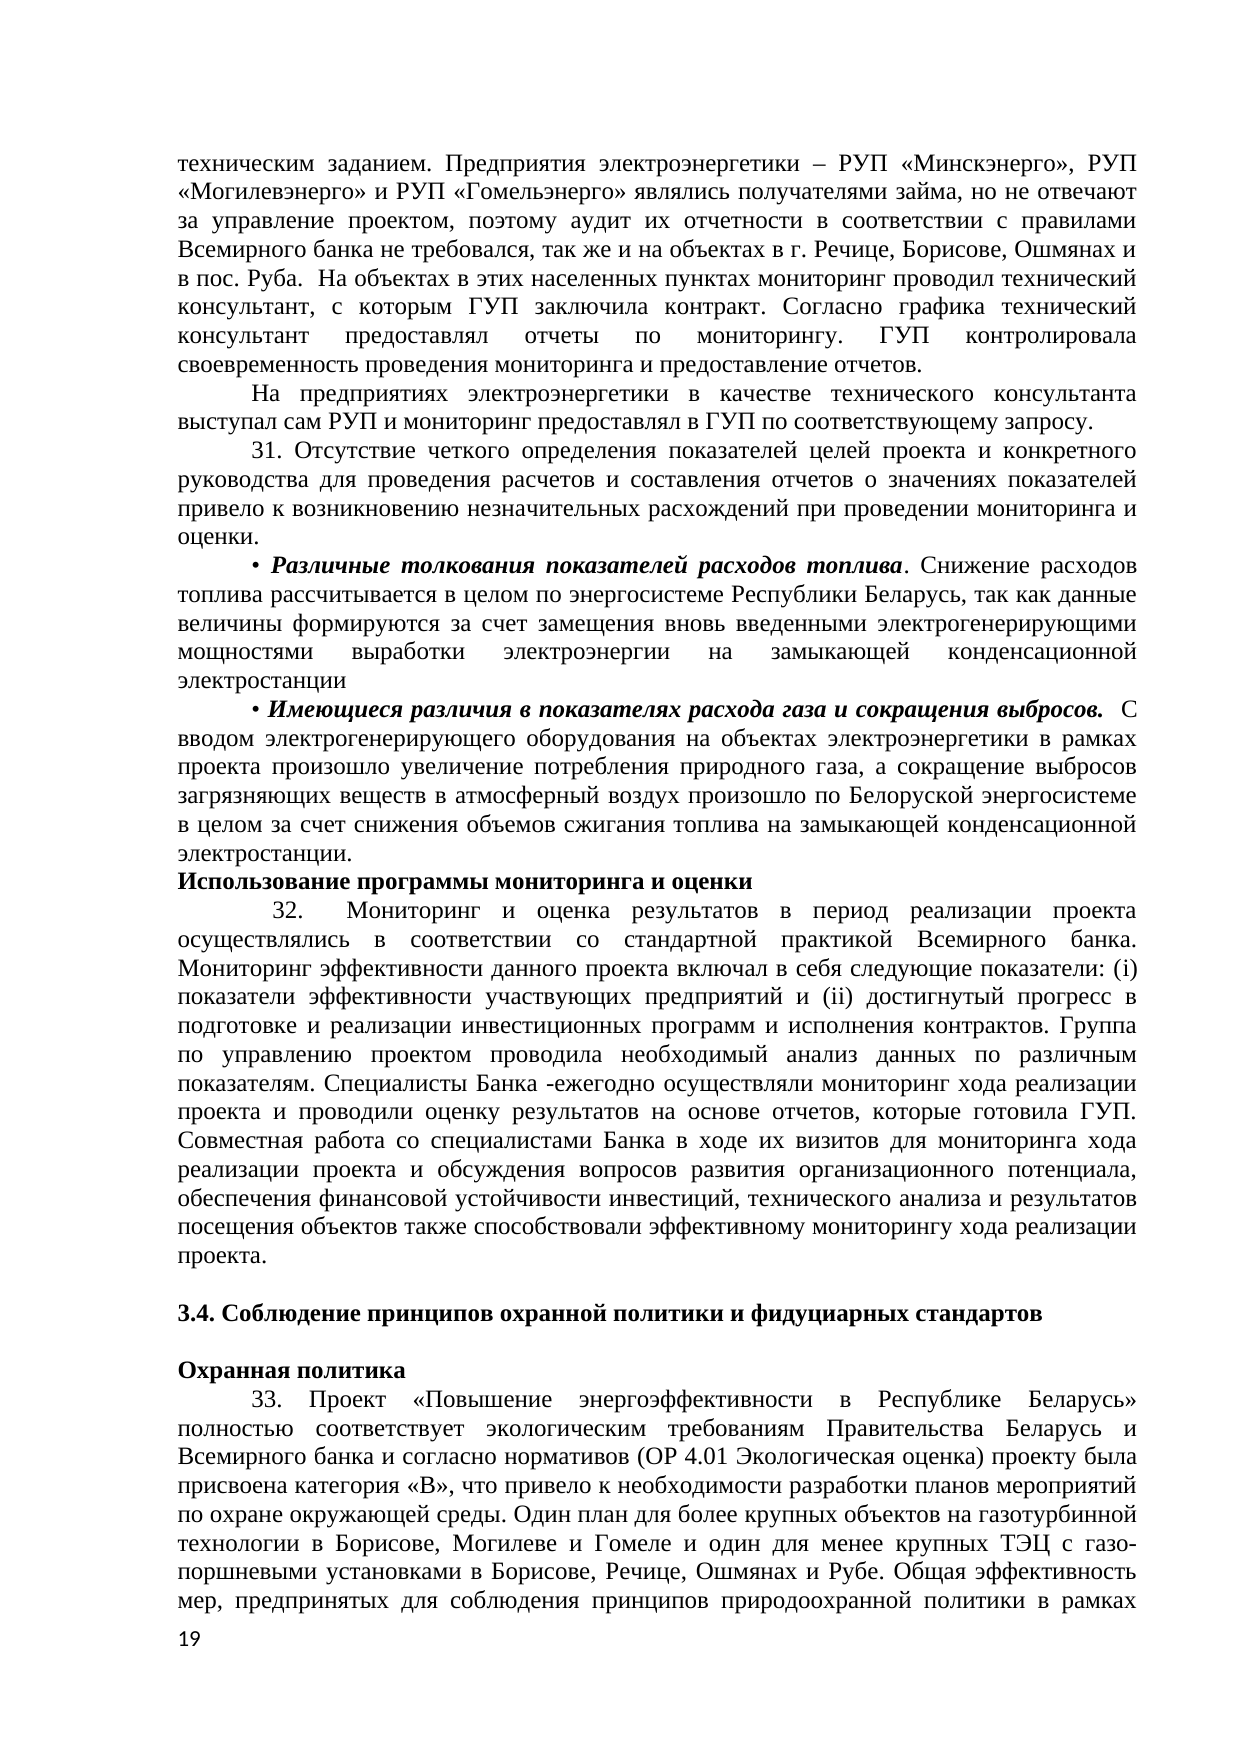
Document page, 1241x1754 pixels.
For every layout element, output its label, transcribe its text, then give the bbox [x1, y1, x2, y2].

text Использование программы мониторинга и оценки [177, 866, 1138, 895]
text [177, 148, 1138, 378]
text • Имеющиеся различия в показателях расхода газа и сокращения выбросов. С вводом электрогенерирующего оборудования на объектах электроэнергетики в рамках проекта произошло увеличение потребления природного газа, а сокращение выбросов загрязняющих веществ в атмосферный воздух произошло по Белоруской энергосистеме в целом за счет снижения объемов сжигания топлива на замыкающей конденсационной электростанции. [177, 694, 1138, 866]
text 32. Мониторинг и оценка результатов в период реализации проекта осуществлялись в соответствии со стандартной практикой Всемирного банка. Мониторинг эффективности данного проекта включал в себя следующие показатели: (i) показатели эффективности участвующих предприятий и (ii) достигнутый прогресс в подготовке и реализации инвестиционных программ и исполнения контрактов. Группа по управлению проектом проводила необходимый анализ данных по различным показателям. Специалисты Банка -ежегодно осуществляли мониторинг хода реализации проекта и проводили оценку результатов на основе отчетов, которые готовила ГУП. Совместная работа со специалистами Банка в ходе их визитов для мониторинга хода реализации проекта и обсуждения вопросов развития организационного потенциала, обеспечения финансовой устойчивости инвестиций, технического анализа и результатов посещения объектов также способствовали эффективному мониторингу хода реализации проекта. [177, 895, 1138, 1269]
text На предприятиях электроэнергетики в качестве технического консультанта выступал сам РУП и мониторинг предоставлял в ГУП по соответствующему запросу. [177, 378, 1138, 435]
text • Различные толкования показателей расходов топлива. Снижение расходов топлива рассчитывается в целом по энергосистеме Республики Беларусь, так как данные величины формируются за счет замещения вновь введенными электрогенерирующими мощностями выработки электроэнергии на замыкающей конденсационной электростанции [177, 550, 1138, 694]
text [177, 1384, 1138, 1614]
text 31. Отсутствие четкого определения показателей целей проекта и конкретного руководства для проведения расчетов и составления отчетов о значениях показателей привело к возникновению незначительных расхождений при проведении мониторинга и оценки. [177, 435, 1138, 550]
text 3.4. Соблюдение принципов охранной политики и фидуциарных стандартов [177, 1298, 1138, 1326]
text Охранная политика [177, 1355, 1138, 1384]
